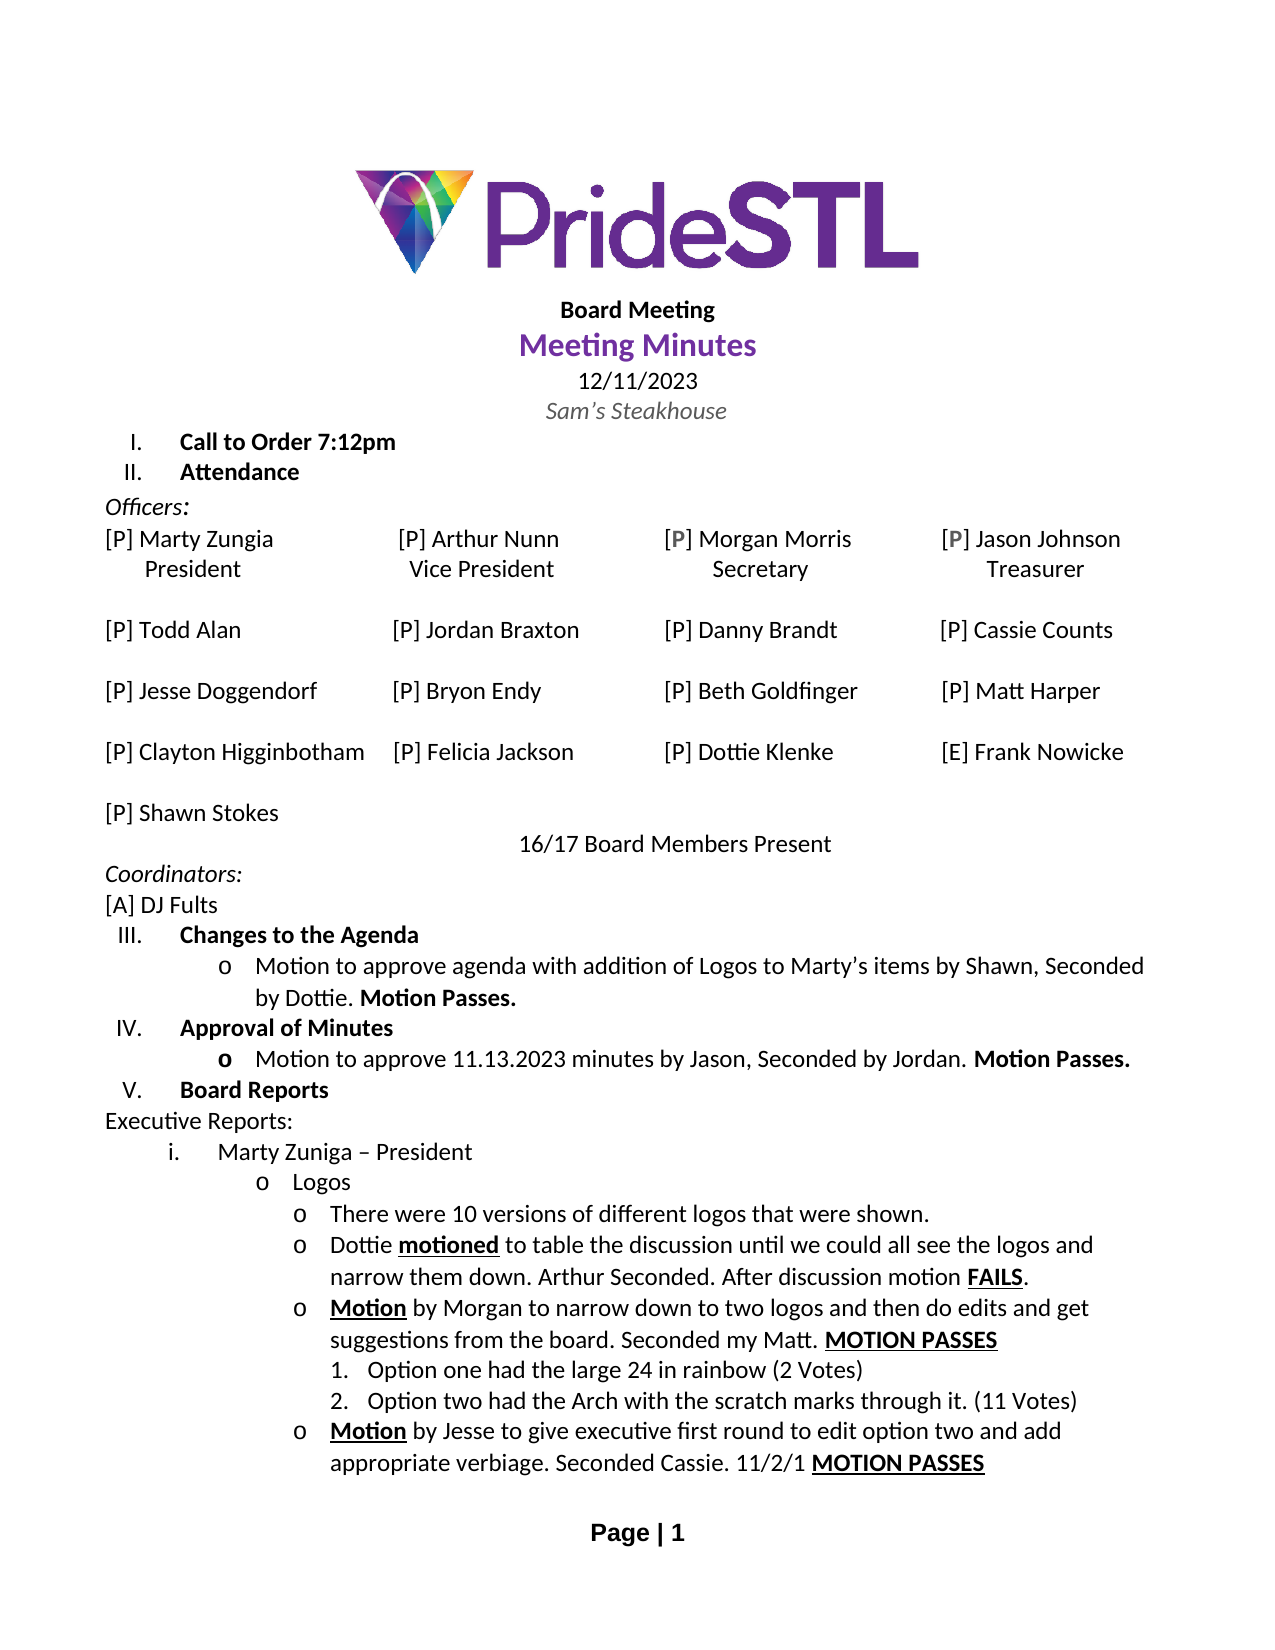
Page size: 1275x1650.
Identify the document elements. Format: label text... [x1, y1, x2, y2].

list Approval of Minutes [142, 1012, 1170, 1043]
text Officers: [105, 487, 1170, 523]
list Option two had the Arch with the scratch marks through it. (11 Votes) [330, 1385, 1170, 1415]
list Board Reports [142, 1074, 1170, 1105]
list Motion to approve 11.13.2023 minutes by Jason, Seconded by Jordan. Motion Passes. [217, 1043, 1170, 1074]
list Option one had the large 24 in rainbow (2 Votes) [330, 1354, 1170, 1385]
text Executive Reports: [105, 1105, 1170, 1136]
list Changes to the Agenda [142, 919, 1170, 950]
text [P] Todd Alan [P] Jordan Braxton [P] Danny Brandt [P] Cassie Counts [105, 614, 1170, 645]
list Motion by Jesse to give executive first round to edit option two and add appropriate verbiage. Seconded Cassie. 11/2/1 MOTION PASSES [292, 1415, 1170, 1478]
list Motion by Morgan to narrow down to two logos and then do edits and get suggestions from the board. Seconded my Matt. MOTION PASSES [292, 1292, 1170, 1354]
text 12/11/2023 [105, 365, 1170, 396]
list 16/17 Board Members Present [180, 828, 1170, 858]
list Attendance [142, 457, 1170, 487]
list There were 10 versions of different logos that were shown. [292, 1198, 1170, 1230]
text [P] Jesse Doggendorf [P] Bryon Endy [P] Beth Goldfinger [P] Matt Harper [105, 675, 1170, 706]
text Meeting Minutes [105, 324, 1170, 365]
list Motion to approve agenda with addition of Logos to Marty’s items by Shawn, Seconded by Dottie. Motion Passes. [217, 950, 1170, 1012]
list Logos [255, 1166, 1170, 1198]
text [P] Clayton Higginbotham [P] Felicia Jackson [P] Dottie Klenke [E] Frank Nowicke [105, 736, 1170, 767]
list Call to Order 7:12pm [142, 426, 1170, 457]
text [P] Shawn Stokes [105, 797, 1170, 828]
list Marty Zuniga – President [180, 1136, 1170, 1166]
text [P] Marty Zungia [P] Arthur Nunn [P] Morgan Morris [P] Jason Johnson [105, 523, 1170, 553]
picture [343, 150, 932, 294]
text President Vice President Secretary Treasurer [105, 553, 1170, 584]
text Board Meeting [105, 294, 1170, 324]
list Dottie motioned to table the discussion until we could all see the logos and narrow them down. Arthur Seconded. After discussion motion FAILS. [292, 1230, 1170, 1292]
text [A] DJ Fults [105, 889, 1170, 919]
text Sam’s Steakhouse [105, 396, 1170, 426]
text Coordinators: [105, 858, 1170, 889]
